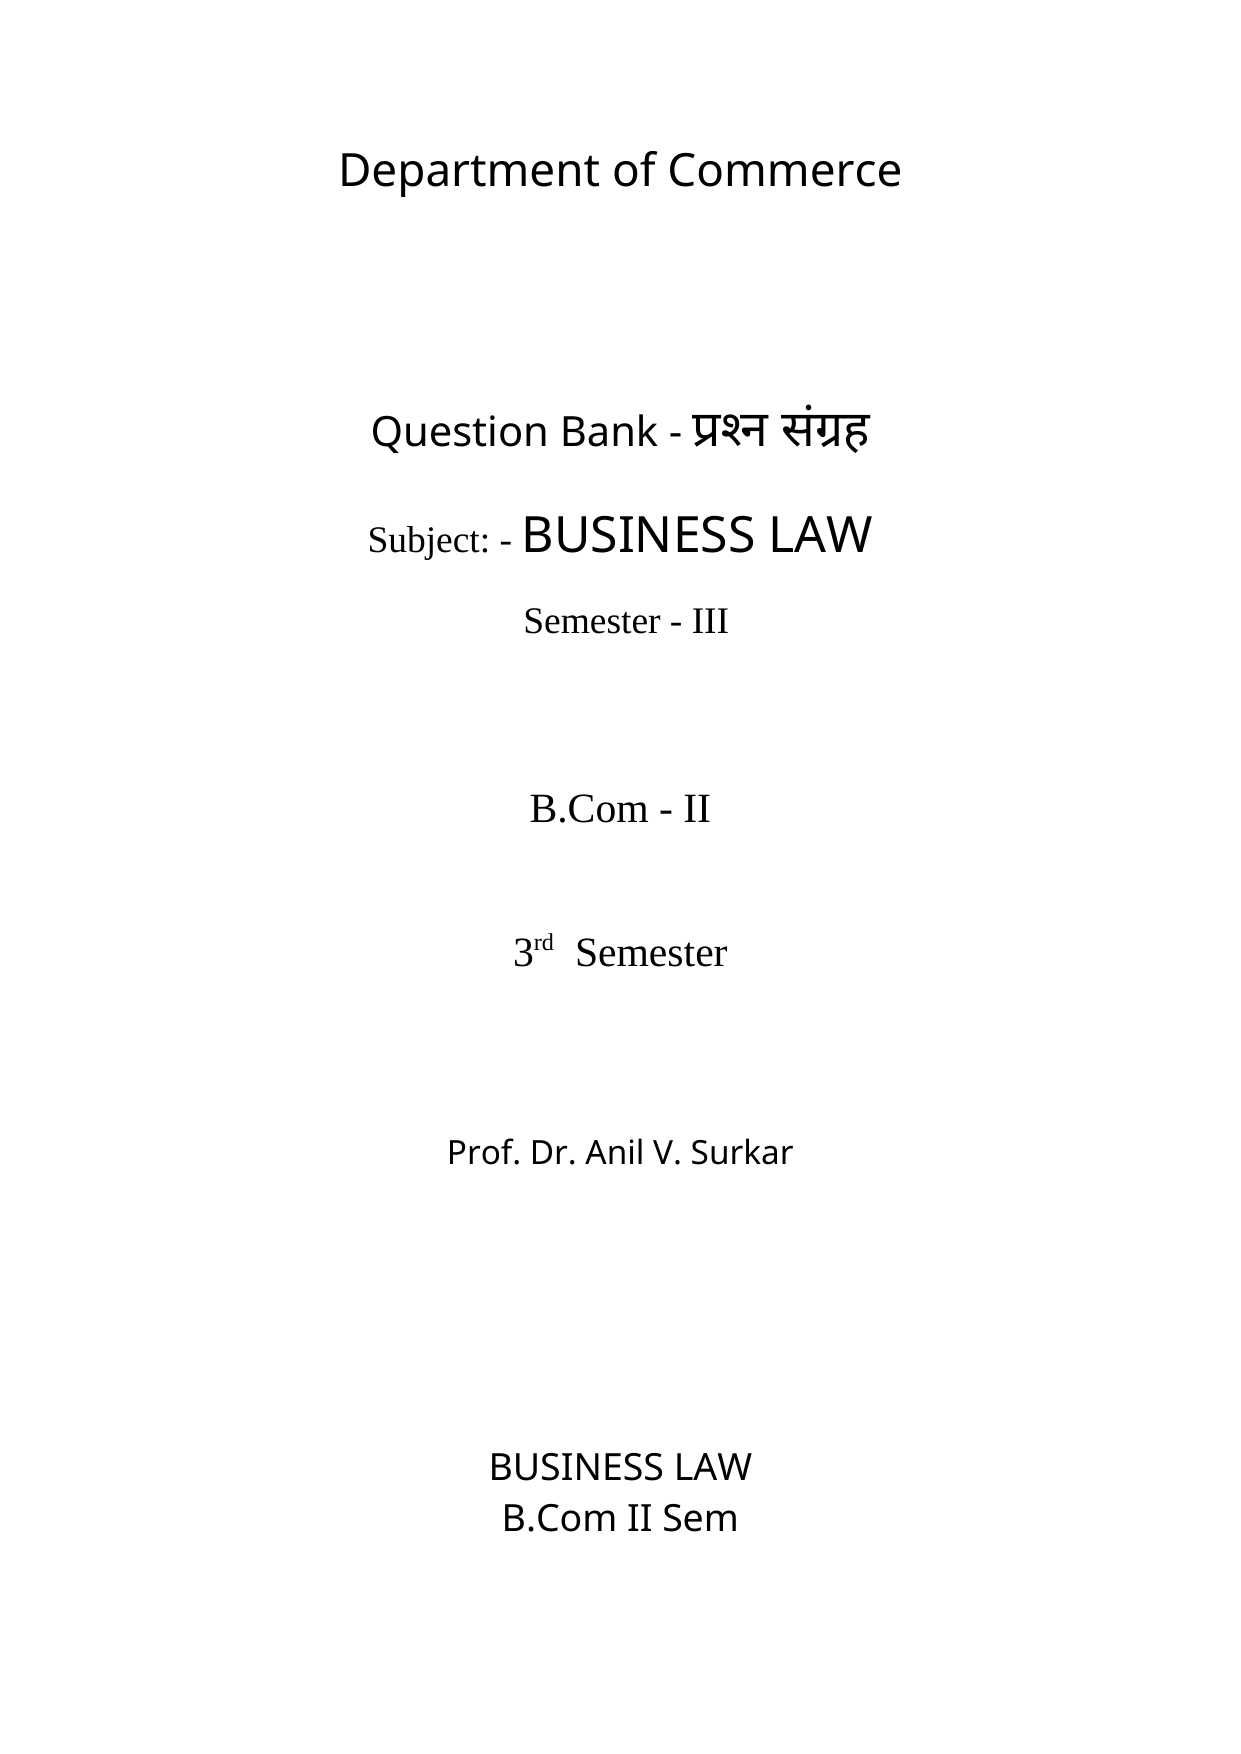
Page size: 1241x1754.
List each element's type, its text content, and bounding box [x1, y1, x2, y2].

text BUSINESS LAW [150, 1441, 1090, 1492]
text Question Bank - प्रश्‍न संग्रह [150, 402, 1090, 467]
text Semester - III [150, 599, 1090, 642]
text Prof. Dr. Anil V. Surkar [150, 1129, 1090, 1174]
text B.Com - II [150, 784, 1090, 832]
text Subject: - BUSINESS LAW [150, 499, 1090, 568]
text B.Com II Sem [150, 1492, 1090, 1543]
text 3rd Semester [150, 927, 1090, 975]
text Department of Commerce [150, 138, 1090, 200]
